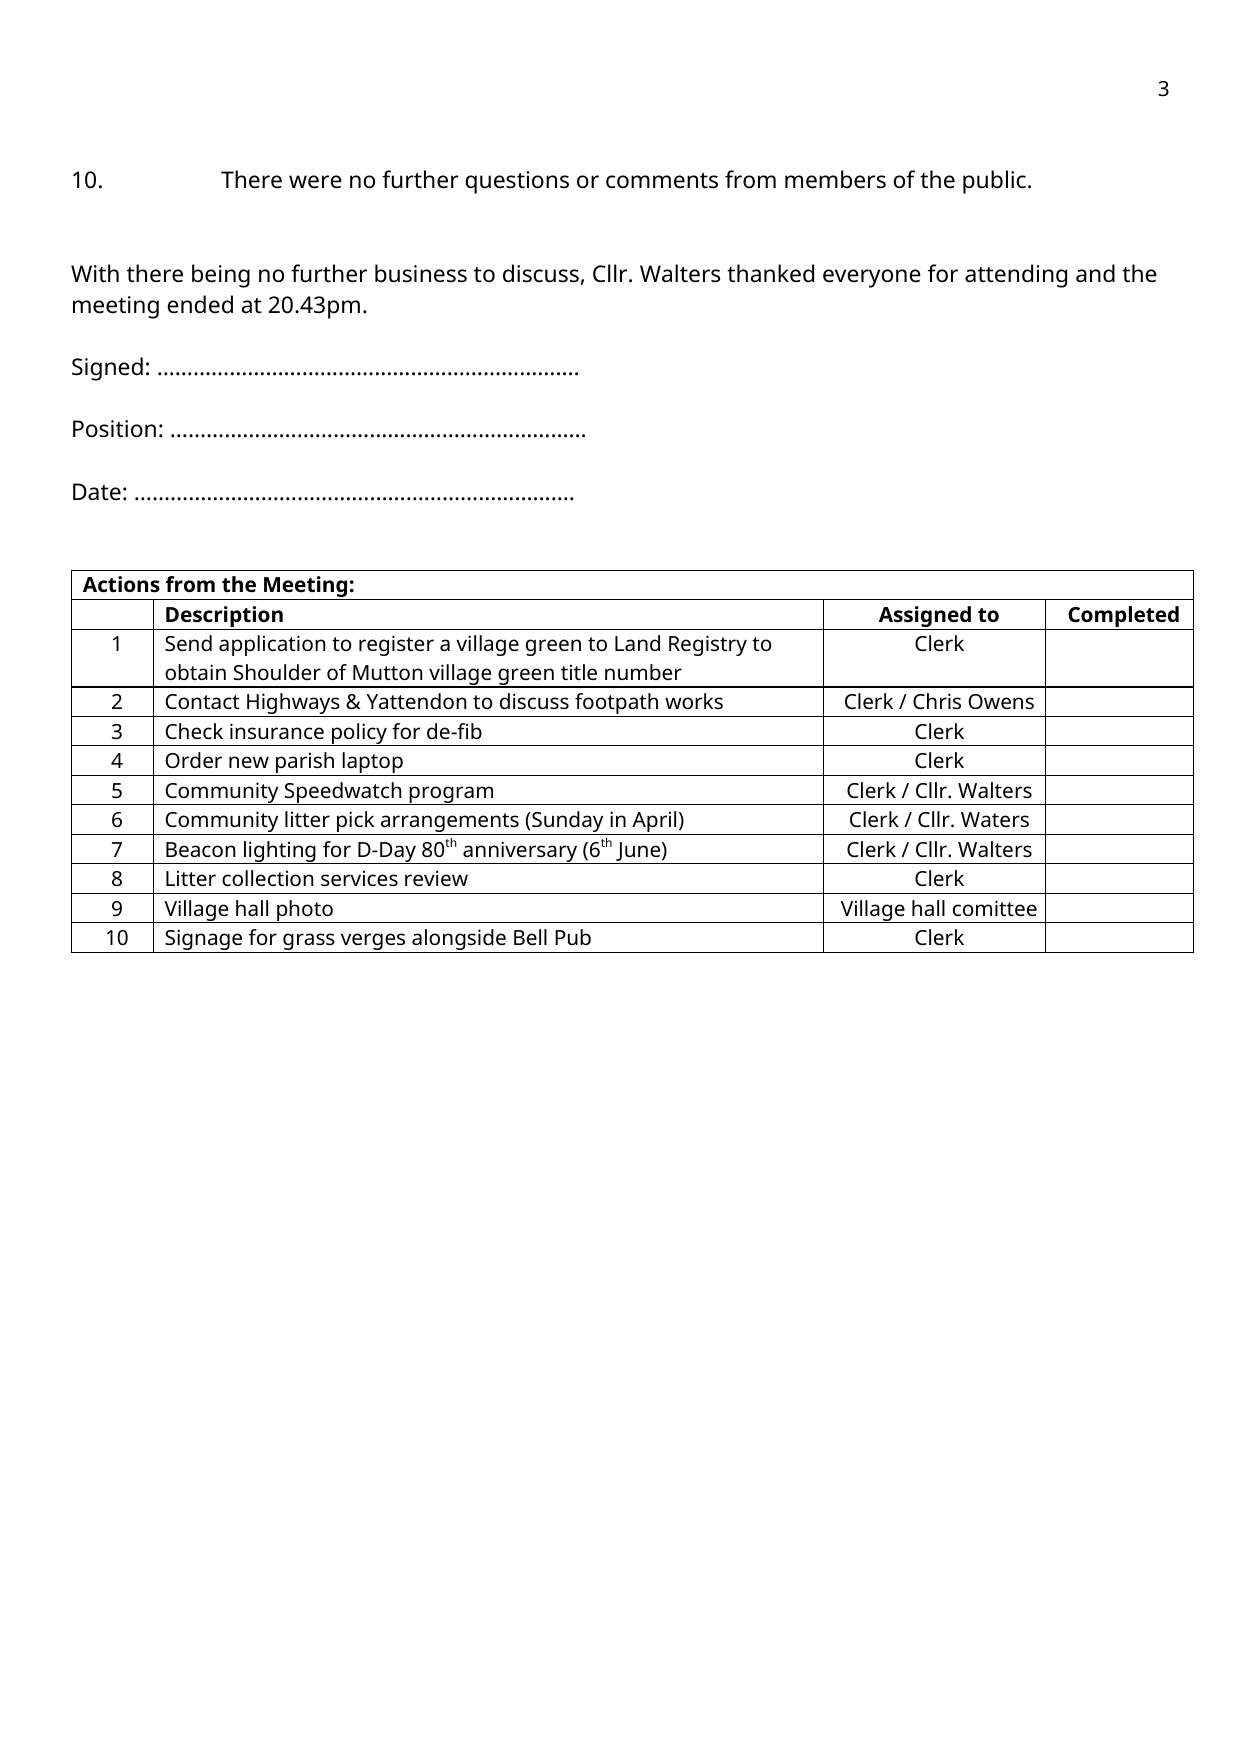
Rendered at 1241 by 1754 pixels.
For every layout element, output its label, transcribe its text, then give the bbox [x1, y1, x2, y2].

table_cell [1046, 835, 1193, 863]
table_cell Clerk [824, 923, 1045, 952]
table_cell Completed [1046, 600, 1193, 628]
table_cell 7 [72, 835, 153, 863]
table_cell Clerk [824, 630, 1045, 686]
table_cell [1046, 746, 1193, 775]
text Position: …………………………………………………………… [71, 413, 1178, 444]
table_cell Clerk [824, 717, 1045, 745]
table_cell 10 [72, 923, 153, 952]
table_cell [1046, 776, 1193, 804]
text Date: ………………………………………………………………. [71, 476, 1178, 507]
table_cell Beacon lighting for D-Day 80th anniversary (6th June) [154, 835, 823, 863]
table_cell 4 [72, 746, 153, 775]
text Signed: ……………………………………………………………. [71, 351, 1178, 382]
table_cell [1046, 894, 1193, 922]
table_cell 6 [72, 805, 153, 834]
text 10. There were no further questions or comments from members of the public. [71, 164, 1178, 195]
table_cell Village hall comittee [824, 894, 1045, 922]
table_cell Clerk / Cllr. Waters [824, 805, 1045, 834]
table_cell Clerk [824, 864, 1045, 893]
table_cell Clerk [824, 746, 1045, 775]
table_cell Community Speedwatch program [154, 776, 823, 804]
table_cell Litter collection services review [154, 864, 823, 893]
table_cell [1046, 688, 1193, 716]
table_cell 1 [72, 630, 153, 686]
table_cell Order new parish laptop [154, 746, 823, 775]
table_cell 2 [72, 688, 153, 716]
table_cell 5 [72, 776, 153, 804]
table_cell 8 [72, 864, 153, 893]
table_cell Contact Highways & Yattendon to discuss footpath works [154, 688, 823, 716]
table_cell 9 [72, 894, 153, 922]
table_cell Check insurance policy for de-fib [154, 717, 823, 745]
table_cell [1046, 923, 1193, 952]
table_cell [72, 600, 153, 628]
table_cell 3 [72, 717, 153, 745]
table_cell Send application to register a village green to Land Registry to obtain Shoulder of Mutton village green title number [154, 630, 823, 686]
table_cell Clerk / Chris Owens [824, 688, 1045, 716]
table_header Actions from the Meeting: [72, 571, 1193, 599]
table_cell [1046, 864, 1193, 893]
table_cell Community litter pick arrangements (Sunday in April) [154, 805, 823, 834]
table_cell Clerk / Cllr. Walters [824, 776, 1045, 804]
table_cell [1046, 630, 1193, 686]
table_cell [1046, 805, 1193, 834]
table_cell Assigned to [824, 600, 1045, 628]
table_cell Signage for grass verges alongside Bell Pub [154, 923, 823, 952]
table_cell Description [154, 600, 823, 628]
text With there being no further business to discuss, Cllr. Walters thanked everyone for attending and the meeting ended at 20.43pm. [71, 258, 1178, 351]
table_cell [1046, 717, 1193, 745]
table_cell Village hall photo [154, 894, 823, 922]
table_cell Clerk / Cllr. Walters [824, 835, 1045, 863]
